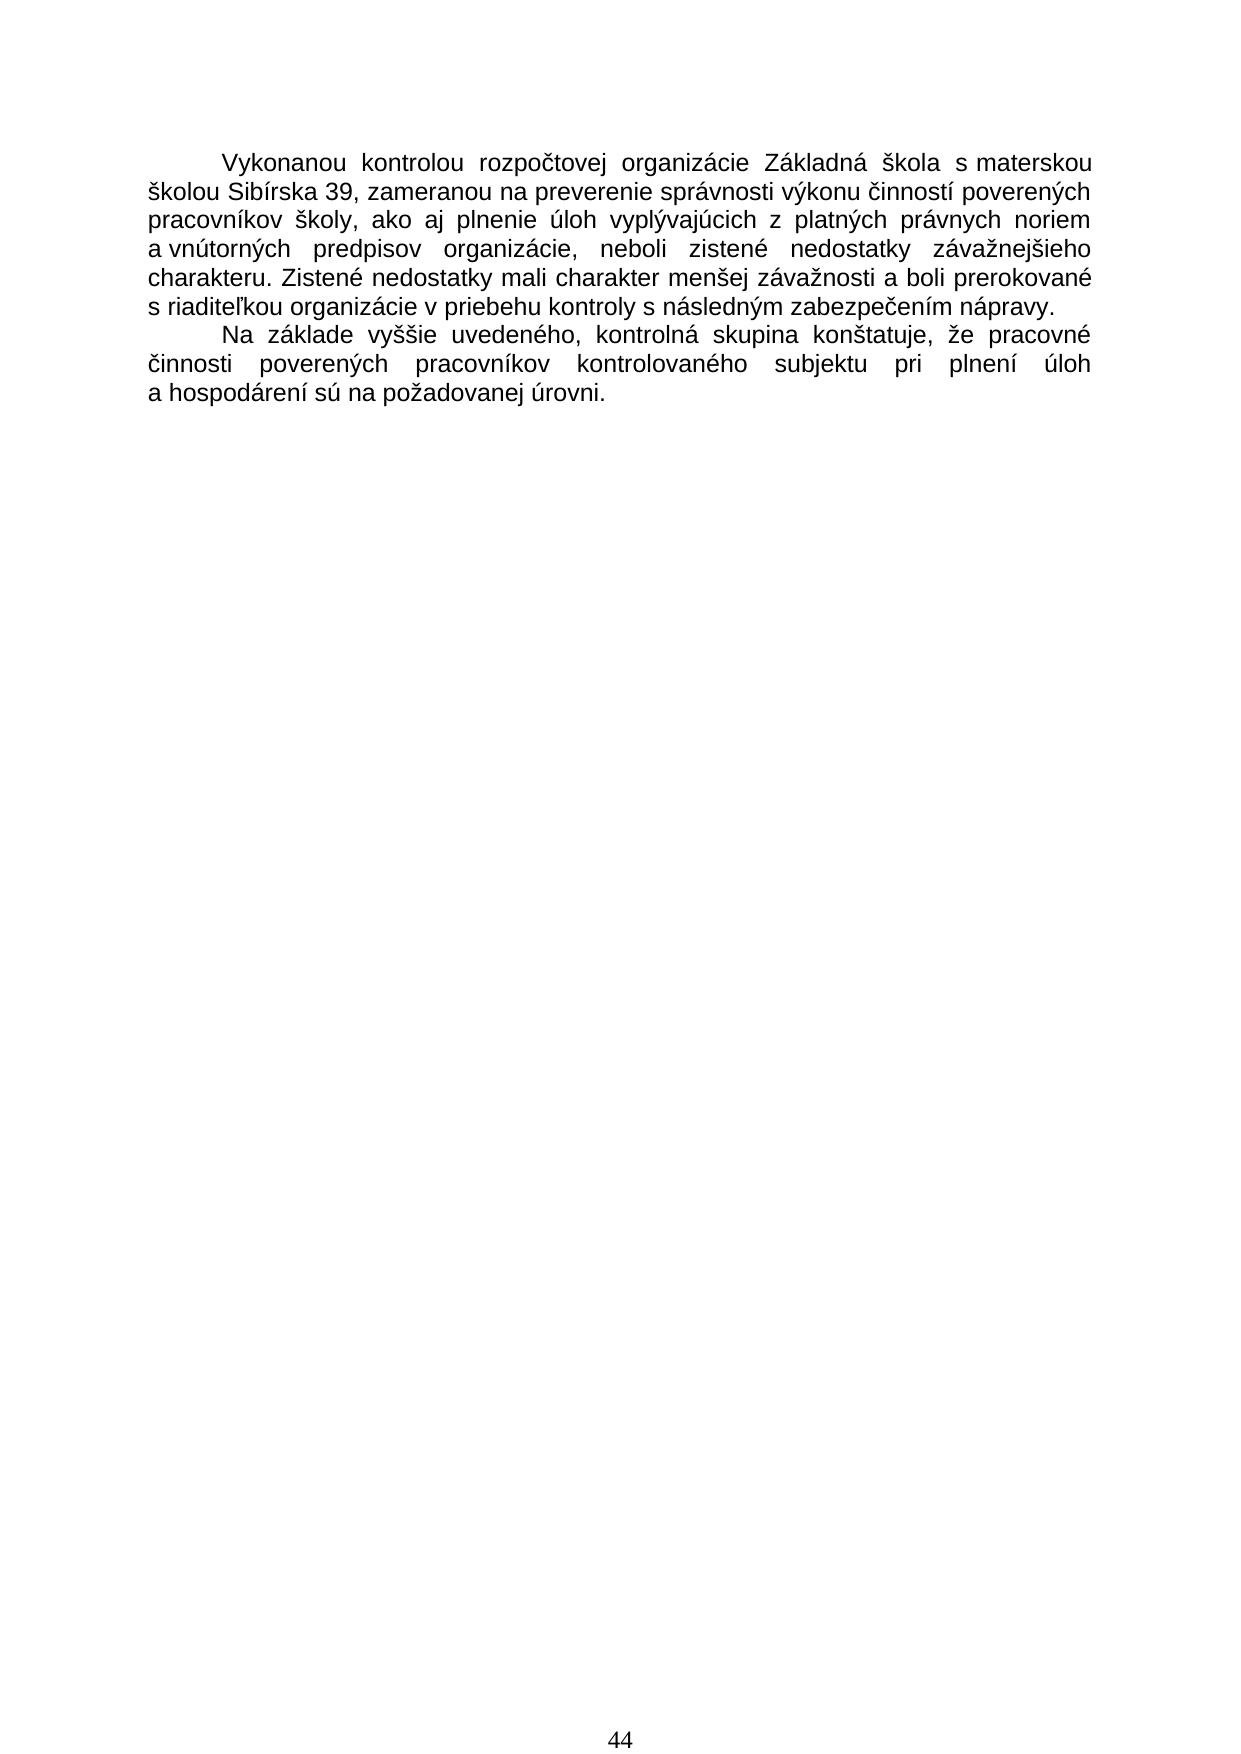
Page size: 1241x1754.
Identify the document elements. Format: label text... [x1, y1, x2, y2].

text Na základe vyššie uvedeného, kontrolná skupina konštatuje, že pracovné činnosti poverených pracovníkov kontrolovaného subjektu pri plnení úloh a hospodárení sú na požadovanej úrovni. [148, 320, 1092, 406]
text Vykonanou kontrolou rozpočtovej organizácie Základná škola s materskou školou Sibírska 39, zameranou na preverenie správnosti výkonu činností poverených pracovníkov školy, ako aj plnenie úloh vyplývajúcich z platných právnych noriem a vnútorných predpisov organizácie, neboli zistené nedostatky závažnejšieho charakteru. Zistené nedostatky mali charakter menšej závažnosti a boli prerokované s riaditeľkou organizácie v priebehu kontroly s následným zabezpečením nápravy. [148, 148, 1092, 320]
